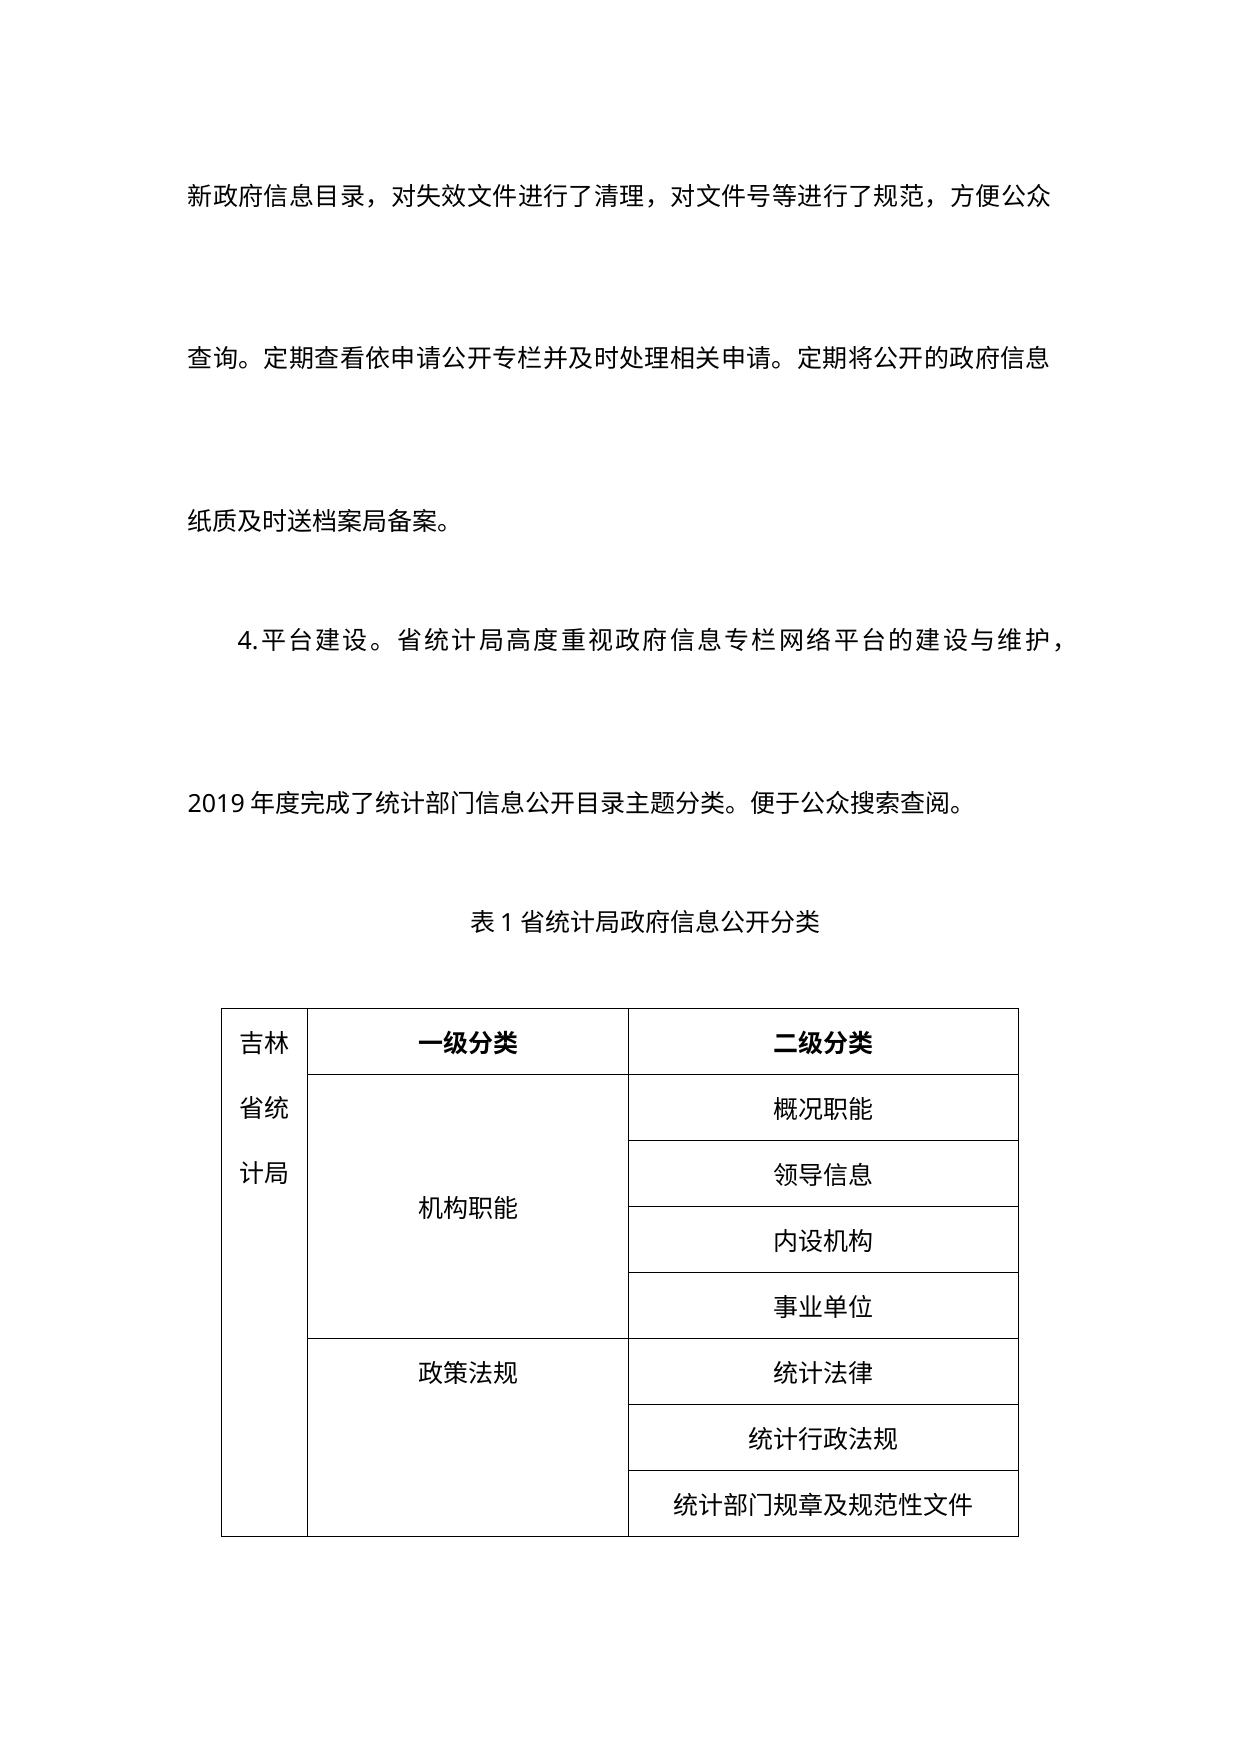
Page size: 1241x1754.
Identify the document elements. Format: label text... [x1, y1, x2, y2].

table_cell 统计法律 [629, 1339, 1018, 1404]
table_header 吉林省统计局 [222, 1009, 307, 1536]
table_header 二级分类 [629, 1009, 1018, 1074]
table_cell 机构职能 [308, 1075, 628, 1338]
text 4.平台建设。省统计局高度重视政府信息专栏网络平台的建设与维护，2019年度完成了统计部门信息公开目录主题分类。便于公众搜索查阅。 [187, 606, 1053, 834]
table_header 一级分类 [308, 1009, 628, 1074]
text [187, 162, 1053, 552]
table_cell 内设机构 [629, 1207, 1018, 1272]
table_cell 统计部门规章及规范性文件 [629, 1471, 1018, 1536]
table_cell 事业单位 [629, 1273, 1018, 1338]
table_cell 概况职能 [629, 1075, 1018, 1140]
text 表1 省统计局政府信息公开分类 [187, 888, 1053, 953]
table_cell 领导信息 [629, 1141, 1018, 1206]
table_cell 统计行政法规 [629, 1405, 1018, 1470]
table_cell 政策法规 [308, 1339, 628, 1536]
